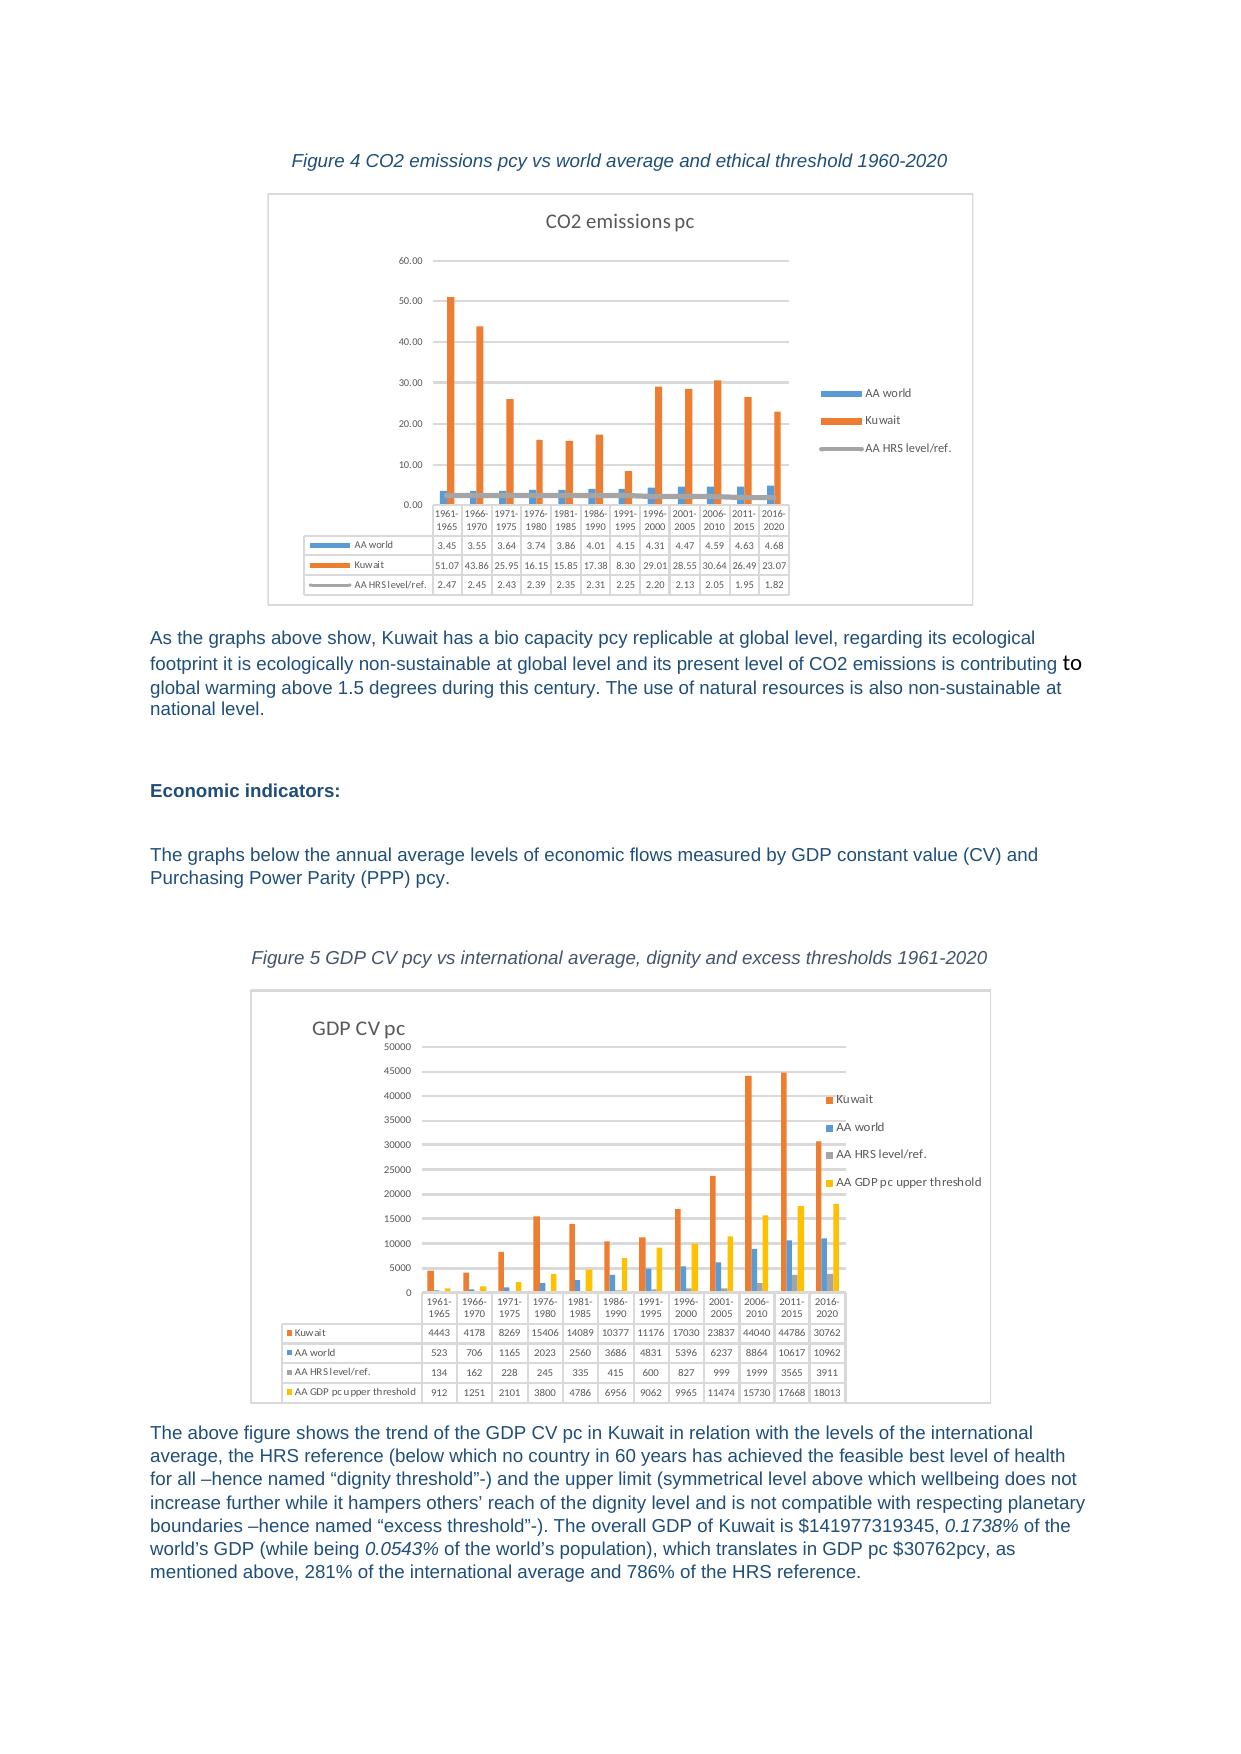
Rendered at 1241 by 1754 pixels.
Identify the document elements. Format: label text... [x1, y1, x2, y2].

text The above figure shows the trend of the GDP CV pc in Kuwait in relation with the levels of the international average, the HRS reference (below which no country in 60 years has achieved the feasible best level of health for all –hence named “dignity threshold”-) and the upper limit (symmetrical level above which wellbeing does not increase further while it hampers others’ reach of the dignity level and is not compatible with respecting planetary boundaries –hence named “excess threshold”-). The overall GDP of Kuwait is $141977319345, 0.1738% of the world’s GDP (while being 0.0543% of the world’s population), which translates in GDP pc $30762pcy, as mentioned above, 281% of the international average and 786% of the HRS reference. [150, 1422, 1090, 1583]
subtitle Economic indicators: [150, 780, 1090, 802]
text Figure 4 CO2 emissions pcy vs world average and ethical threshold 1960-2020 [150, 150, 1090, 172]
text The graphs below the annual average levels of economic flows measured by GDP constant value (CV) and Purchasing Power Parity (PPP) pcy. [150, 843, 1090, 888]
text Figure 5 GDP CV pcy vs international average, dignity and excess thresholds 1961-2020 [150, 946, 1090, 968]
text As the graphs above show, Kuwait has a bio capacity pcy replicable at global level, regarding its ecological footprint it is ecologically non-sustainable at global level and its present level of CO2 emissions is contributing to global warming above 1.5 degrees during this century. The use of natural resources is also non-sustainable at national level. [150, 627, 1090, 719]
